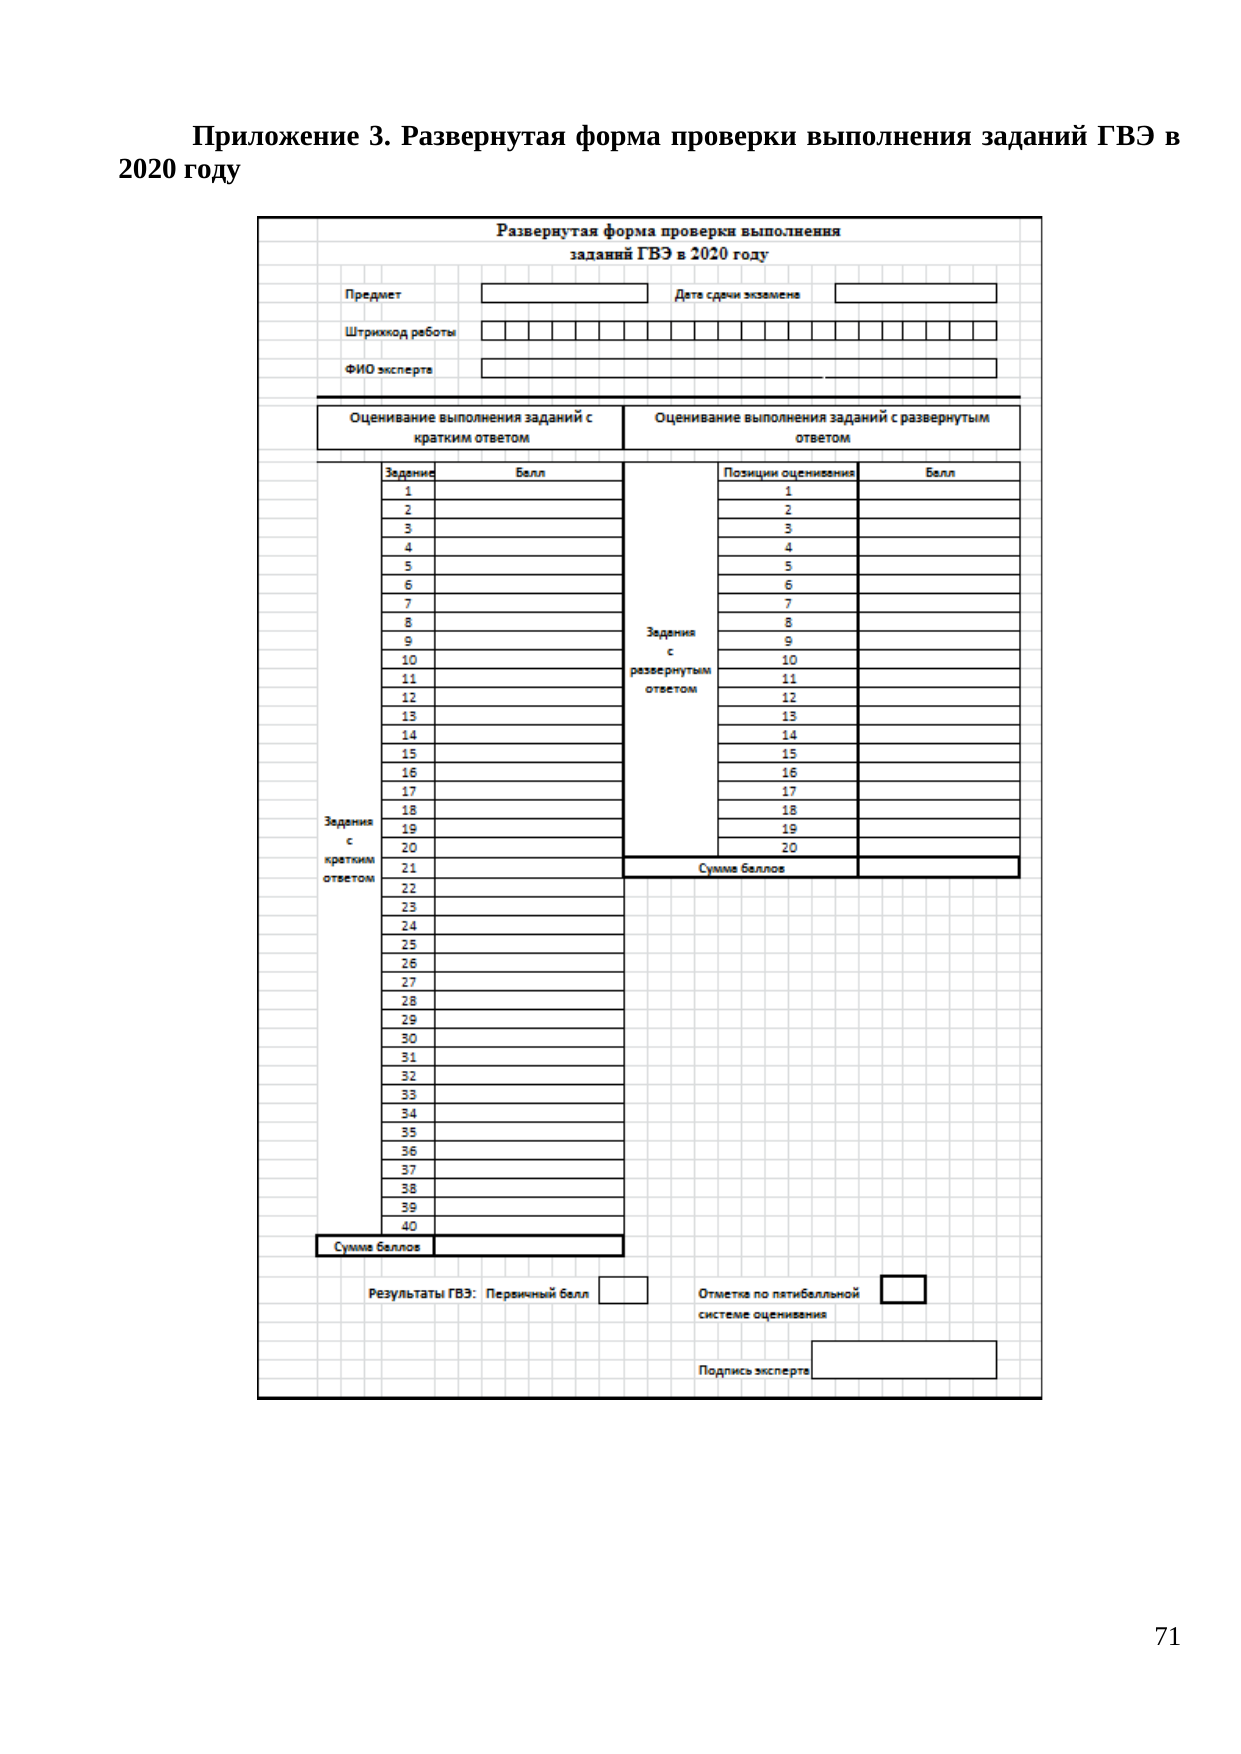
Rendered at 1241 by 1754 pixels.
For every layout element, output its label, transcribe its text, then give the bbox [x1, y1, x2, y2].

subtitle Приложение 3. Развернутая форма проверки выполнения заданий ГВЭ в 2020 году [118, 118, 1181, 185]
picture [257, 216, 1043, 1400]
